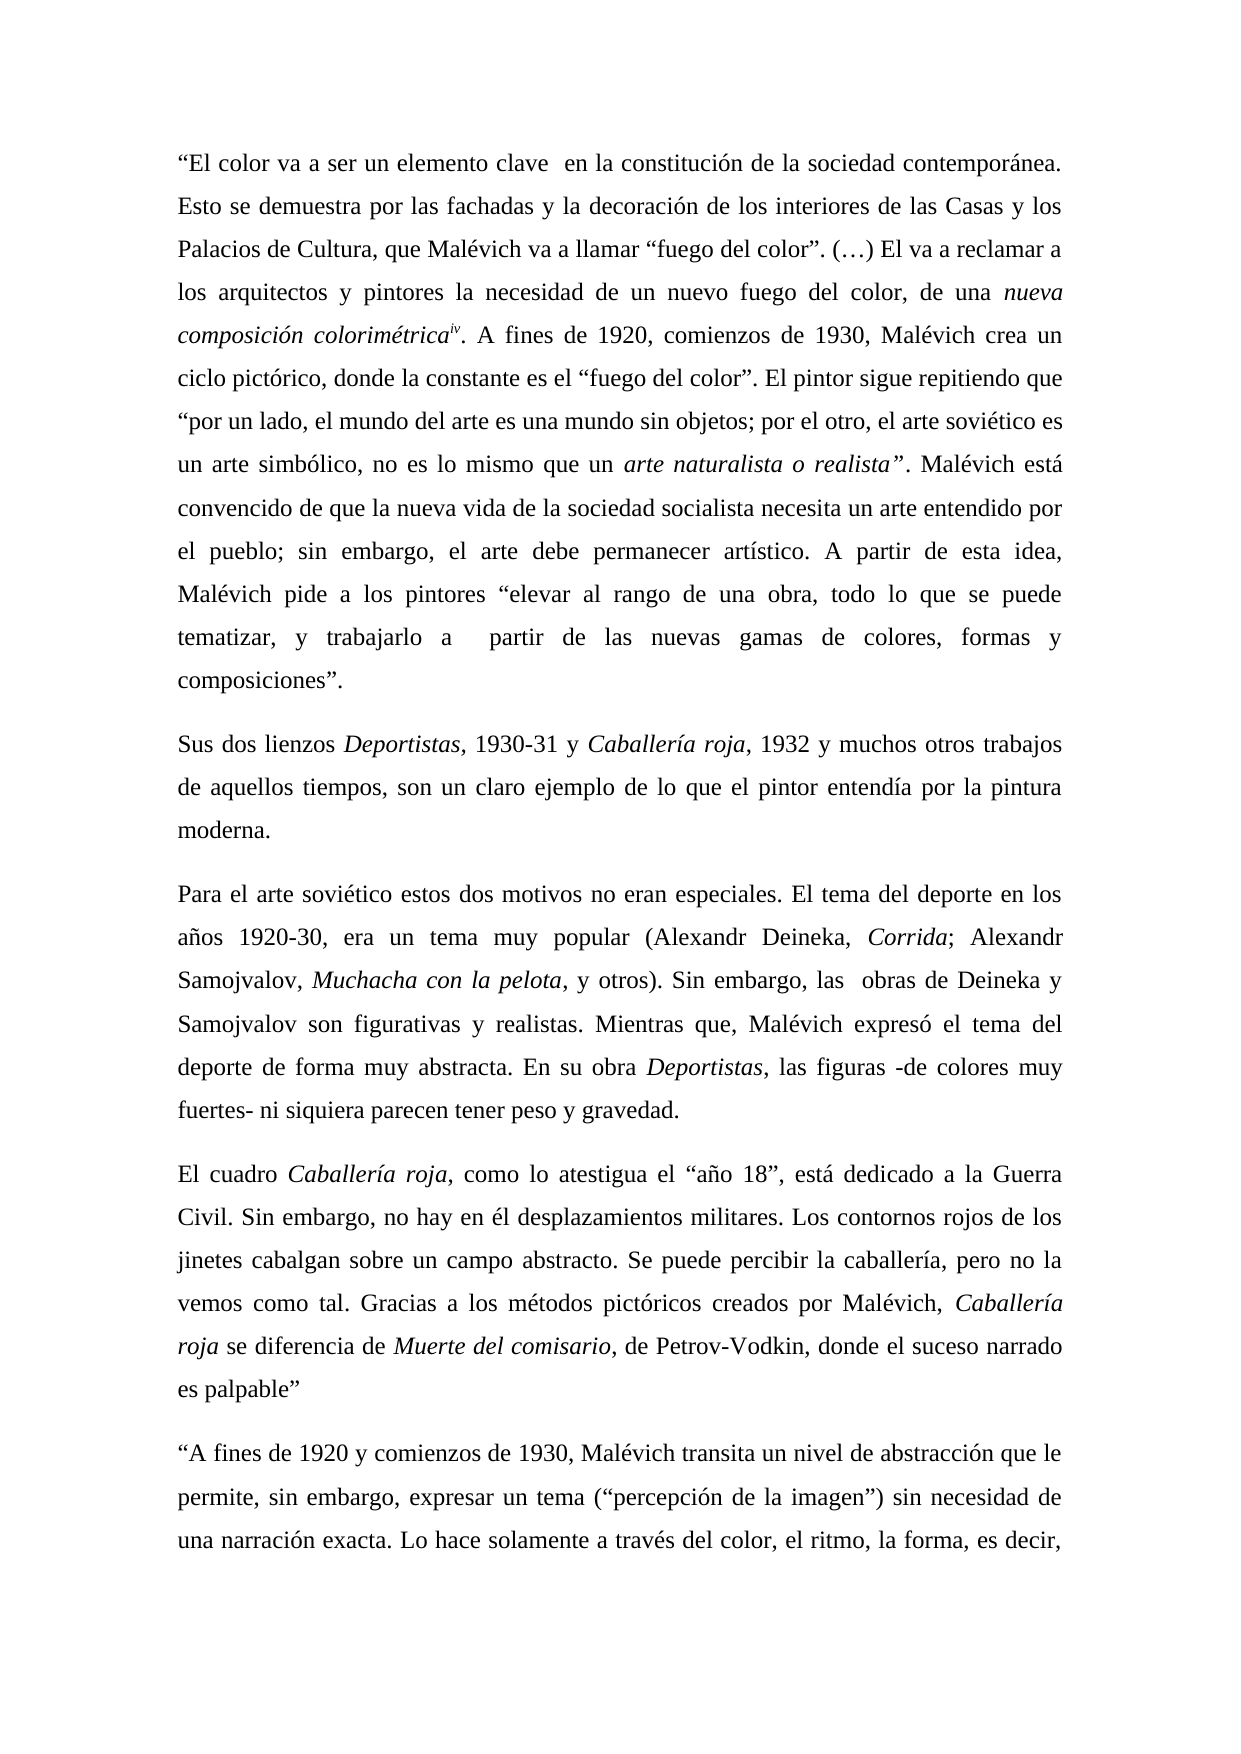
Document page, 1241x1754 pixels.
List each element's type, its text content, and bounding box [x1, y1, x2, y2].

text “El color va a ser un elemento clave en la constitución de la sociedad contemporánea. Esto se demuestra por las fachadas y la decoración de los interiores de las Casas y los Palacios de Cultura, que Malévich va a llamar “fuego del color”. (…) El va a reclamar a los arquitectos y pintores la necesidad de un nuevo fuego del color, de una nueva composición colorimétrica. A fines de 1920, comienzos de 1930, Malévich crea un ciclo pictórico, donde la constante es el “fuego del color”. El pintor sigue repitiendo que “por un lado, el mundo del arte es una mundo sin objetos; por el otro, el arte soviético es un arte simbólico, no es lo mismo que un arte naturalista o realista”. Malévich está convencido de que la nueva vida de la sociedad socialista necesita un arte entendido por el pueblo; sin embargo, el arte debe permanecer artístico. A partir de esta idea, Malévich pide a los pintores “elevar al rango de una obra, todo lo que se puede tematizar, y trabajarlo a partir de las nuevas gamas de colores, formas y composiciones”. [177, 148, 1063, 694]
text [177, 1438, 1063, 1553]
text El cuadro Caballería roja, como lo atestigua el “año 18”, está dedicado a la Guerra Civil. Sin embargo, no hay en él desplazamientos militares. Los contornos rojos de los jinetes cabalgan sobre un campo abstracto. Se puede percibir la caballería, pero no la vemos como tal. Gracias a los métodos pictóricos creados por Malévich, Caballería roja se diferencia de Muerte del comisario, de Petrov-Vodkin, donde el suceso narrado es palpable” [177, 1159, 1063, 1403]
text Sus dos lienzos Deportistas, 1930-31 y Caballería roja, 1932 y muchos otros trabajos de aquellos tiempos, son un claro ejemplo de lo que el pintor entendía por la pintura moderna. [177, 729, 1063, 844]
text Para el arte soviético estos dos motivos no eran especiales. El tema del deporte en los años 1920-30, era un tema muy popular (Alexandr Deineka, Corrida; Alexandr Samojvalov, Muchacha con la pelota, y otros). Sin embargo, las obras de Deineka y Samojvalov son figurativas y realistas. Mientras que, Malévich expresó el tema del deporte de forma muy abstracta. En su obra Deportistas, las figuras -de colores muy fuertes- ni siquiera parecen tener peso y gravedad. [177, 879, 1063, 1124]
